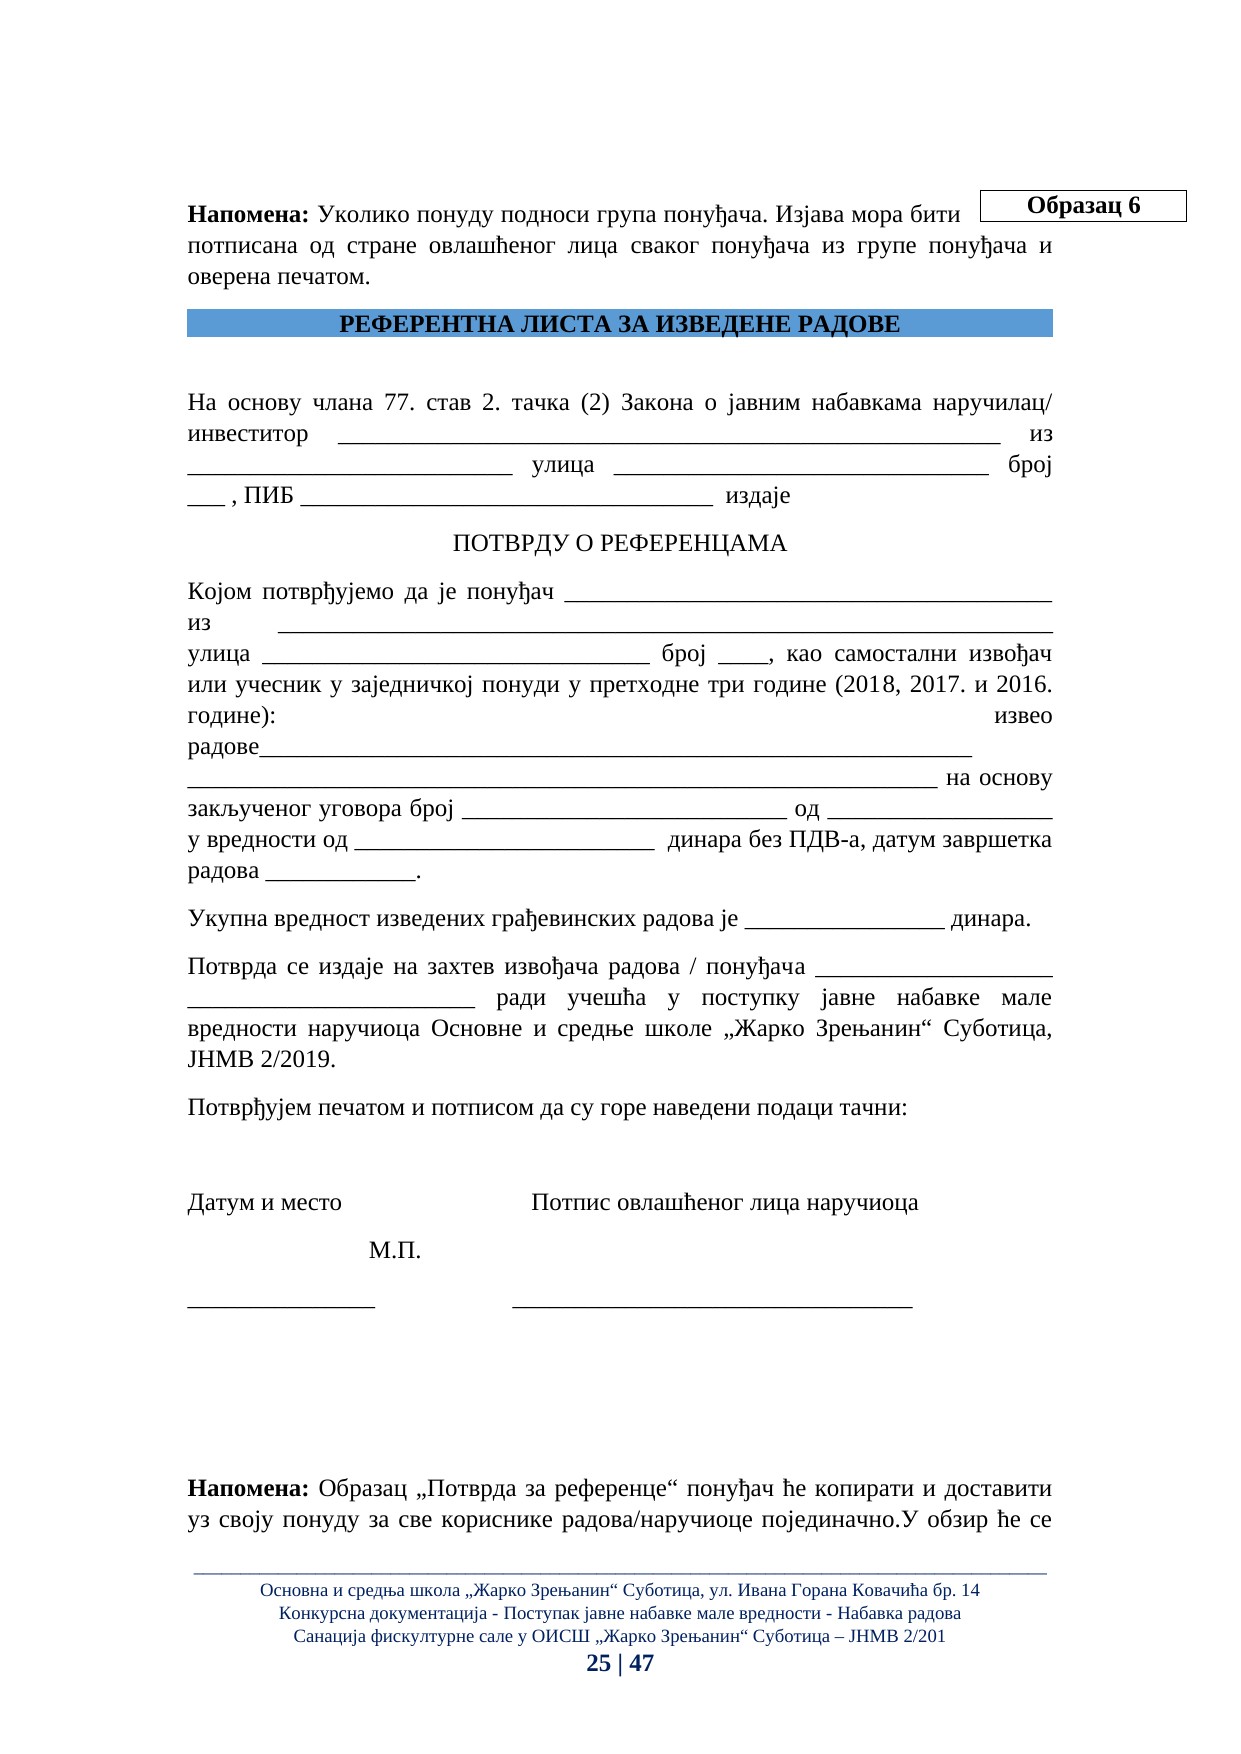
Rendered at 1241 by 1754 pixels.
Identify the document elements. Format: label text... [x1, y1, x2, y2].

text На основу члана 77. став 2. тачка (2) Закона о јавним набавкама наручилац/ инвеститор _____________________________________________________ из __________________________ улица ______________________________ број ___ , ПИБ _________________________________ издаје [187, 387, 1053, 509]
text Датум и место Потпис овлашћеног лица наручиоца [187, 1187, 1053, 1216]
text Укупна вредност изведених грађевинских радова је ________________ динара. [187, 903, 1053, 932]
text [187, 1473, 1053, 1533]
text М.П. [187, 1235, 1053, 1263]
text Потврда се издаје на захтев извођача радова / понуђача ___________________ _______________________ ради учешћа у поступку јавне набавке мале вредности наручиоца Основне и средње школе „Жарко Зрењанин“ Суботица, ЈНМВ 2/2019. [187, 951, 1053, 1073]
text Напомена: Уколико понуду подноси група понуђача. Изјава мора бити потписана од стране овлашћеног лица сваког понуђача из групе понуђача и оверена печатом. [187, 199, 1053, 290]
text _______________ ________________________________ [187, 1282, 1053, 1311]
text РЕФЕРЕНТНА ЛИСТА ЗА ИЗВЕДЕНЕ РАДОВЕ [187, 309, 1053, 337]
text Којом потврђујемо да је понуђач _______________________________________ из ______________________________________________________________ улица _______________________________ број ____, као самостални извођач или учесник у заједничкој понуди у претходне три године (2018, 2017. и 2016. године): извео радове_________________________________________________________ ____________________________________________________________ на основу закљученог уговора број __________________________ од __________________ у вредности од ________________________ динара без ПДВ-а, датум завршетка радова ____________. [187, 576, 1053, 884]
text ПОТВРДУ О РЕФЕРЕНЦАМА [187, 528, 1053, 557]
text Потврђујем печатом и потписом да су горе наведени подаци тачни: [187, 1092, 1053, 1120]
table_header Образац 6 [981, 191, 1186, 221]
